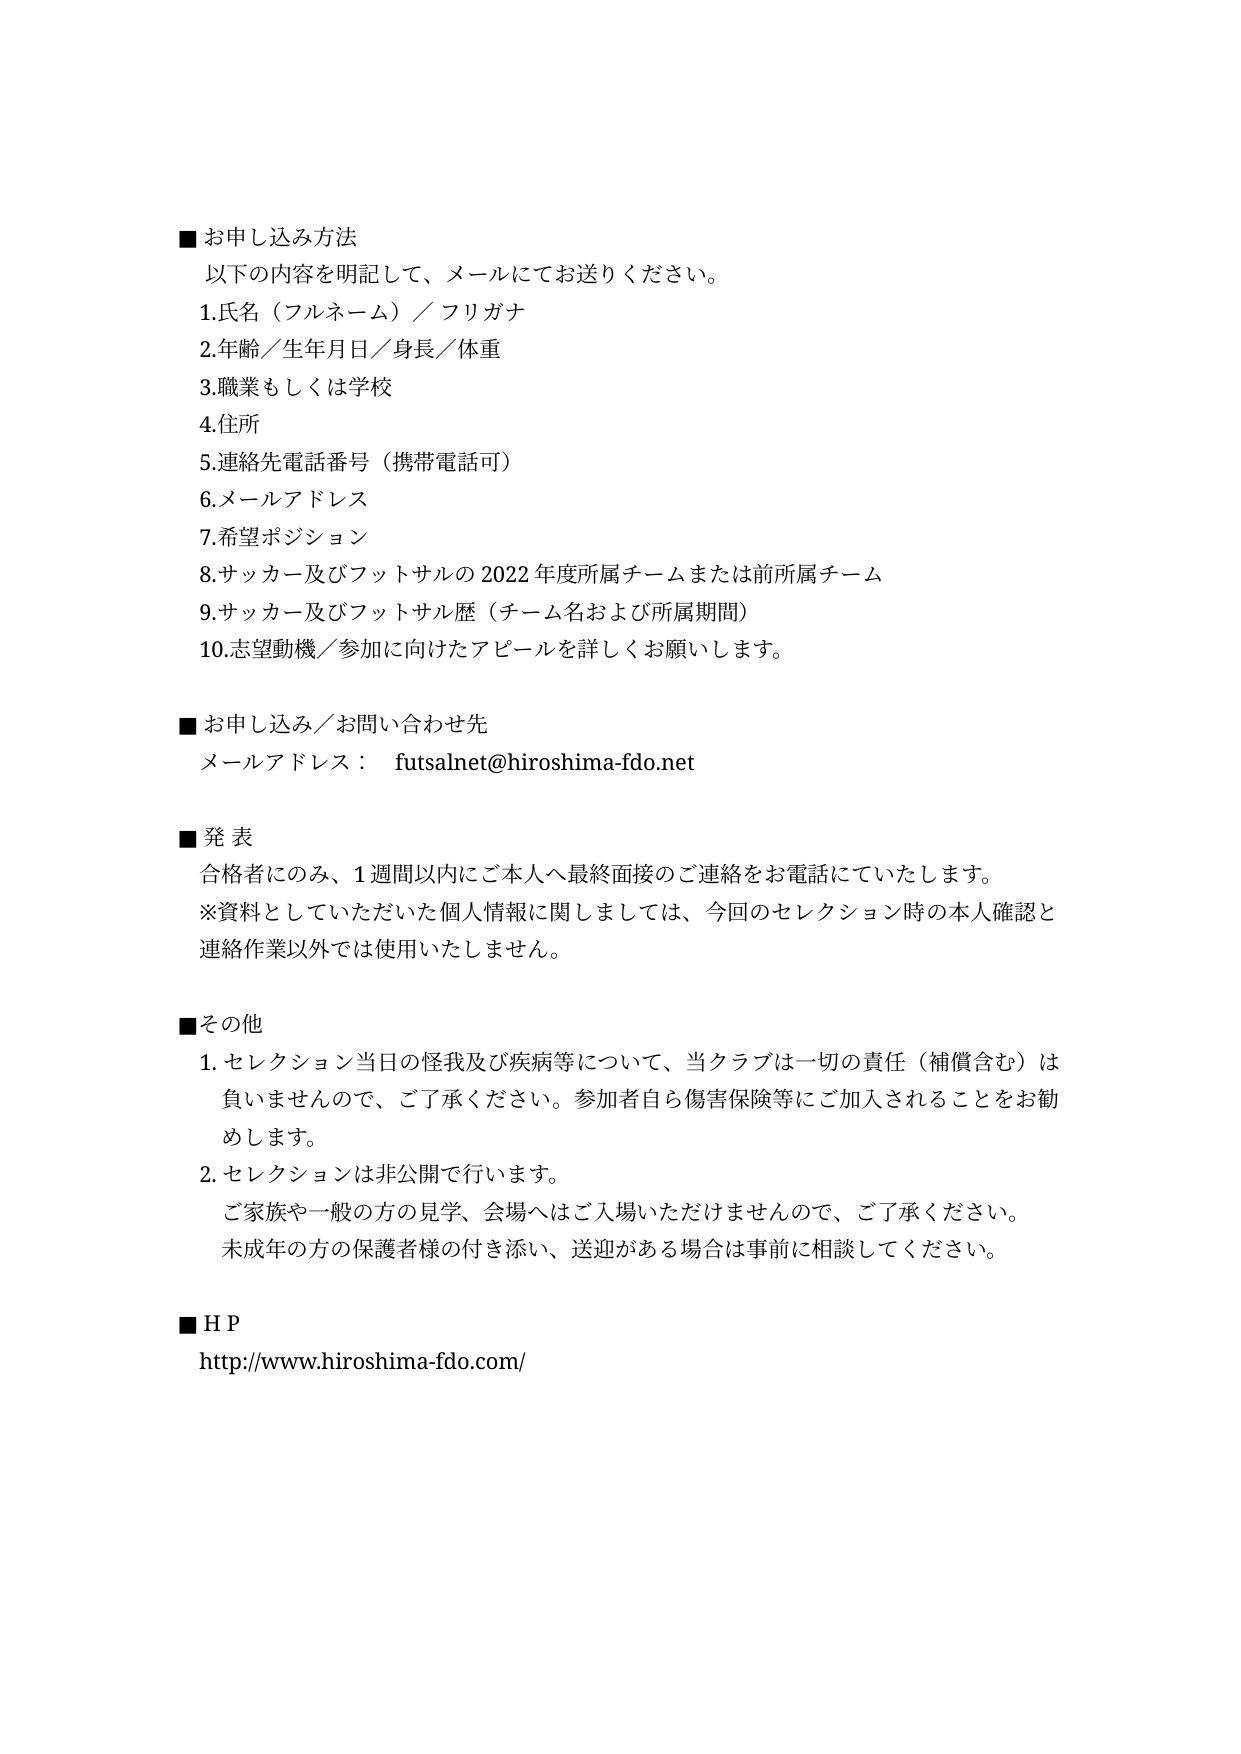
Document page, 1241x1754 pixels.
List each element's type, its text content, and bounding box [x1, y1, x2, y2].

text ご家族や一般の方の見学、会場へはご入場いただけませんので、ご了承ください。 [177, 1192, 1063, 1229]
text 1.氏名（フルネーム）／ フリガナ [177, 292, 1063, 329]
text http://www.hiroshima-fdo.com/ [177, 1342, 1063, 1379]
text 未成年の方の保護者様の付き添い、送迎がある場合は事前に相談してください。 [177, 1229, 1063, 1267]
text 5.連絡先電話番号（携帯電話可） [177, 442, 1063, 479]
text 9.サッカー及びフットサル歴（チーム名および所属期間） [177, 592, 1063, 629]
text ■その他 [177, 1004, 1063, 1042]
text 10.志望動機／参加に向けたアピールを詳しくお願いします。 [177, 629, 1063, 667]
text メールアドレス： futsalnet@hiroshima-fdo.net [177, 742, 1063, 779]
text ■ 発 表 [177, 817, 1063, 854]
text ■ H P [177, 1304, 1063, 1342]
text 2.年齢／生年月日／身長／体重 [177, 329, 1063, 367]
text 7.希望ポジション [177, 517, 1063, 554]
text 3.職業もしくは学校 [177, 367, 1063, 404]
text 6.メールアドレス [177, 479, 1063, 517]
text ■ お申し込み方法 [177, 217, 1063, 254]
text 1. セレクション当日の怪我及び疾病等について、当クラブは一切の責任（補償含む）は負いませんので、ご了承ください。参加者自ら傷害保険等にご加入されることをお勧めします。 [177, 1042, 1063, 1154]
text 合格者にのみ、1週間以内にご本人へ最終面接のご連絡をお電話にていたします。 [177, 854, 1063, 892]
text 4.住所 [177, 404, 1063, 442]
text 2. セレクションは非公開で行います。 [177, 1154, 1063, 1192]
text ■ お申し込み／お問い合わせ先 [177, 704, 1063, 742]
text 8.サッカー及びフットサルの2022年度所属チームまたは前所属チーム [177, 554, 1063, 592]
text ※資料としていただいた個人情報に関しましては、今回のセレクション時の本人確認と連絡作業以外では使用いたしません。 [199, 892, 1063, 967]
text 以下の内容を明記して、メールにてお送りください。 [177, 254, 1063, 292]
